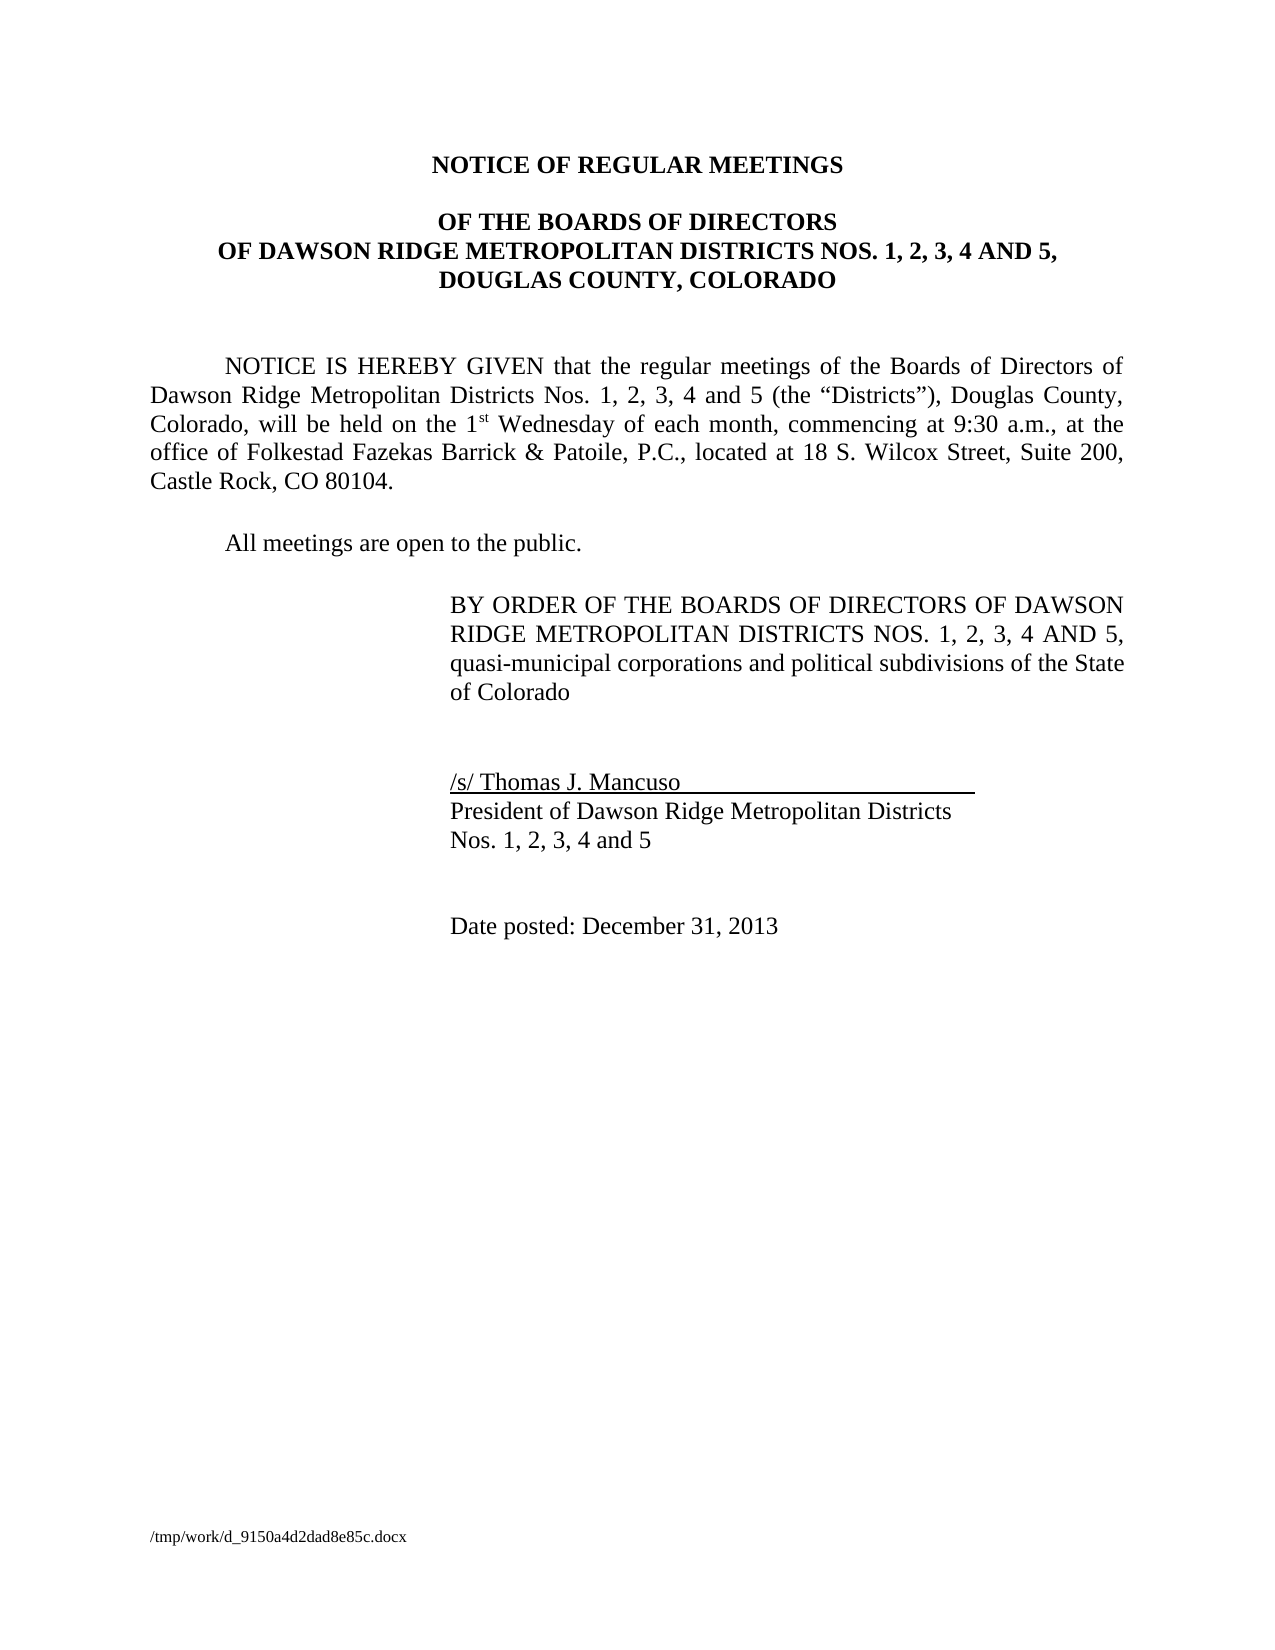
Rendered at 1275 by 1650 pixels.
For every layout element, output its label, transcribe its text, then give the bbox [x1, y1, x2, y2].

title OF THE BOARDS OF DIRECTORS [150, 207, 1125, 236]
title OF DAWSON RIDGE METROPOLITAN DISTRICTS NOS. 1, 2, 3, 4 AND 5, [150, 236, 1125, 265]
title NOTICE OF REGULAR MEETINGS [150, 150, 1125, 179]
text Date posted: December 31, 2013 [150, 911, 1125, 940]
text Nos. 1, 2, 3, 4 and 5 [375, 825, 1125, 854]
text /s/ Thomas J. Mancuso [450, 767, 1125, 796]
text All meetings are open to the public. [150, 524, 1125, 557]
text President of Dawson Ridge Metropolitan Districts [375, 796, 1125, 825]
title DOUGLAS COUNTY, COLORADO [150, 265, 1125, 294]
text NOTICE IS HEREBY GIVEN that the regular meetings of the Boards of Directors of Dawson Ridge Metropolitan Districts Nos. 1, 2, 3, 4 and 5 (the “Districts”), Douglas County, Colorado, will be held on the 1st Wednesday of each month, commencing at 9:30 a.m., at the office of Folkestad Fazekas Barrick & Patoile, P.C., located at 18 S. Wilcox Street, Suite 200, Castle Rock, CO 80104. [150, 351, 1125, 495]
text BY ORDER OF THE BOARDS OF DIRECTORS OF DAWSON RIDGE METROPOLITAN DISTRICTS NOS. 1, 2, 3, 4 AND 5, quasi-municipal corporations and political subdivisions of the State of Colorado [450, 590, 1125, 705]
